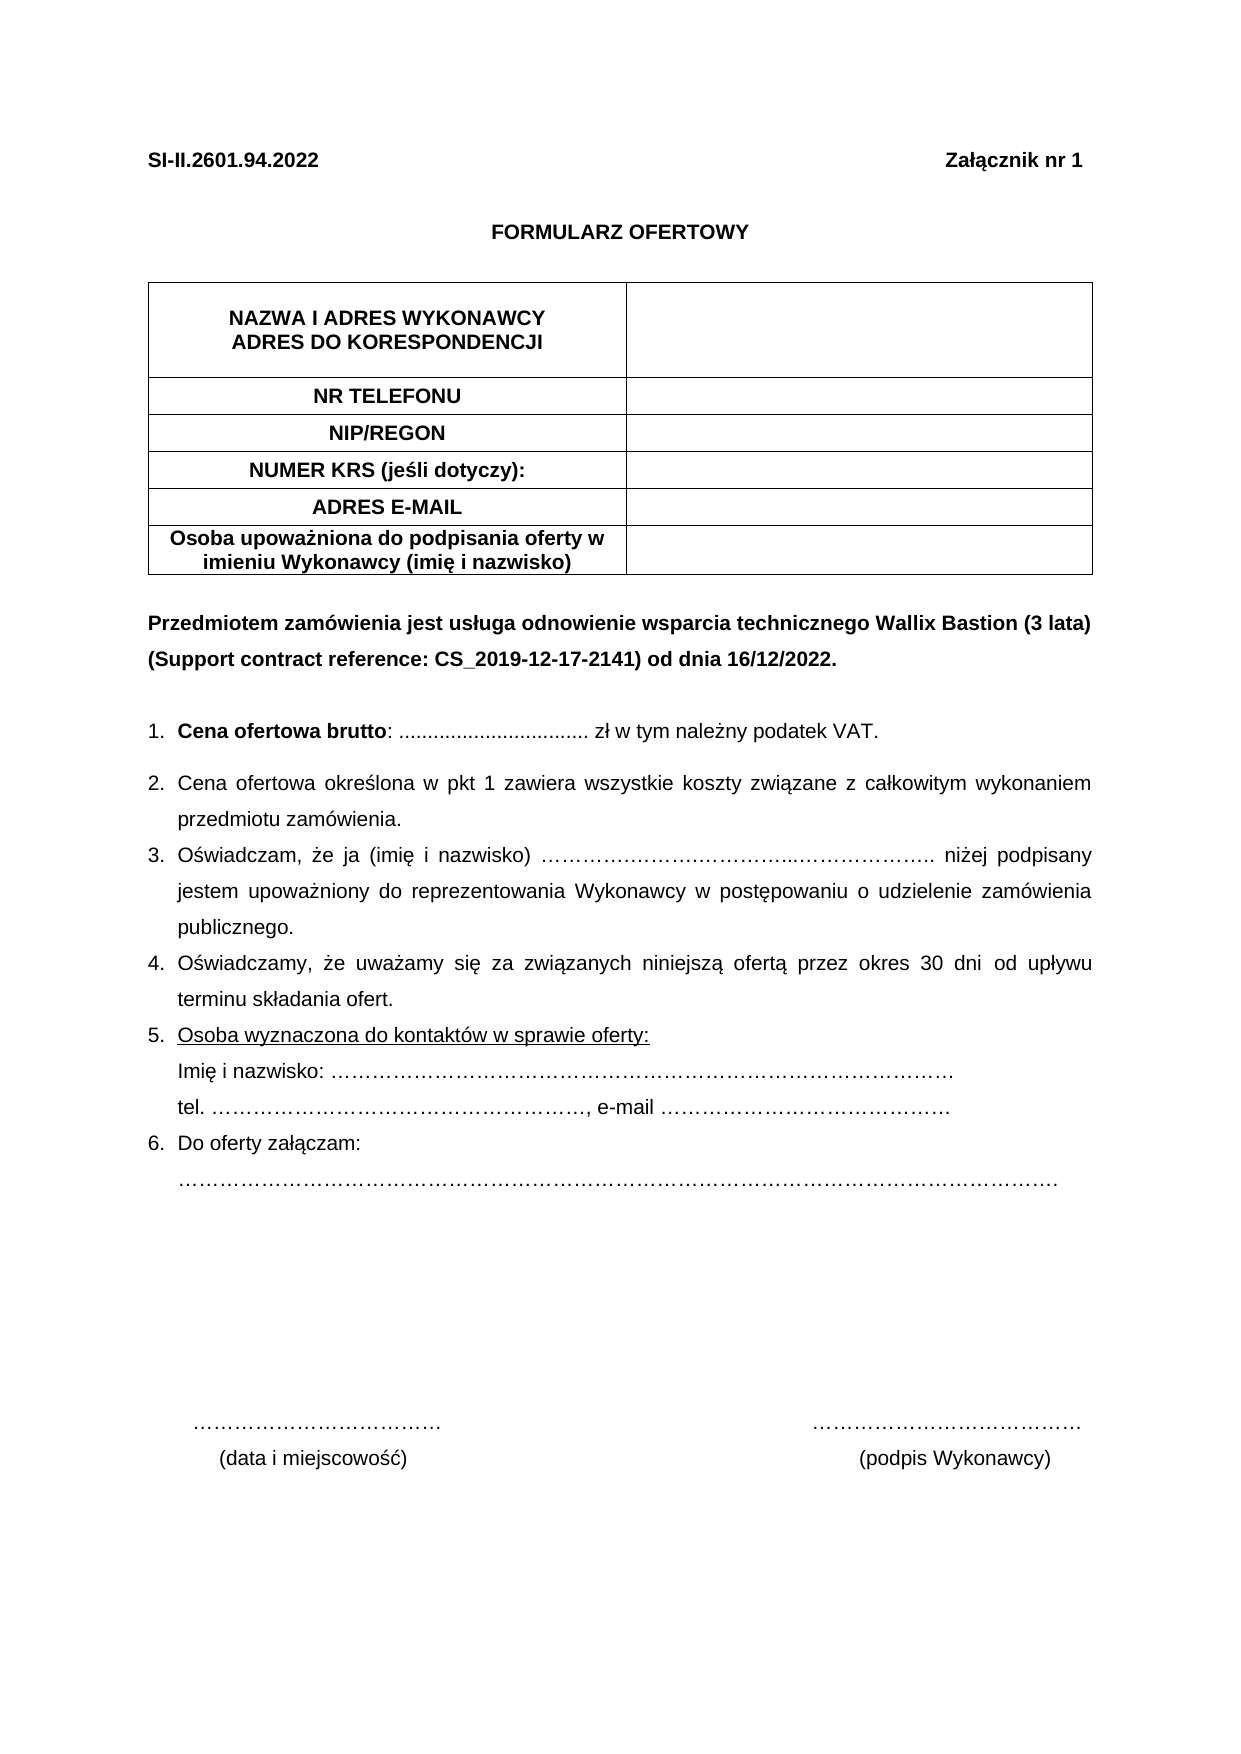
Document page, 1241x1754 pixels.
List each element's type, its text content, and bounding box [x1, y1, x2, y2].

table_header [627, 283, 1092, 377]
table_cell [627, 452, 1092, 488]
text (data i miejscowość) (podpis Wykonawcy) [177, 1445, 1092, 1469]
table_header NAZWA I ADRES WYKONAWCY ADRES DO KORESPONDENCJI [149, 283, 626, 377]
list Osoba wyznaczona do kontaktów w sprawie oferty: [148, 1023, 1092, 1047]
table_cell ADRES E-MAIL [149, 489, 626, 525]
text Imię i nazwisko: ……………………………………………………………………………… [177, 1058, 1092, 1082]
text ……………………………… ………………………………… [192, 1409, 1092, 1433]
table_cell [627, 526, 1092, 574]
table_cell NIP/REGON [149, 415, 626, 451]
table_cell Osoba upoważniona do podpisania oferty w imieniu Wykonawcy (imię i nazwisko) [149, 526, 626, 574]
list Oświadczam, że ja (imię i nazwisko) ………….……….…………...……………….. niżej podpisany jestem upoważniony do reprezentowania Wykonawcy w postępowaniu o udzielenie zamówienia publicznego. [148, 843, 1092, 939]
text ………………………………………………………………………………………………………………. [177, 1166, 1092, 1190]
table_cell NR TELEFONU [149, 378, 626, 414]
text SI-II.2601.94.2022 Załącznik nr 1 [148, 148, 1092, 172]
table_cell [627, 489, 1092, 525]
list Oświadczamy, że uważamy się za związanych niniejszą ofertą przez okres 30 dni od upływu terminu składania ofert. [148, 951, 1092, 1011]
text Przedmiotem zamówienia jest usługa odnowienie wsparcia technicznego Wallix Bastion (3 lata) (Support contract reference: CS_2019-12-17-2141) od dnia 16/12/2022. [148, 611, 1092, 671]
table_cell NUMER KRS (jeśli dotyczy): [149, 452, 626, 488]
table_cell [627, 378, 1092, 414]
list Do oferty załączam: [148, 1130, 1092, 1154]
table_cell [627, 415, 1092, 451]
text tel. ………………………………………………, e-mail …………………………………… [177, 1094, 1092, 1118]
text FORMULARZ OFERTOWY [148, 219, 1092, 243]
list Cena ofertowa brutto: ................................. zł w tym należny podatek VAT. [148, 718, 1092, 742]
list Cena ofertowa określona w pkt 1 zawiera wszystkie koszty związane z całkowitym wykonaniem przedmiotu zamówienia. [148, 771, 1092, 831]
